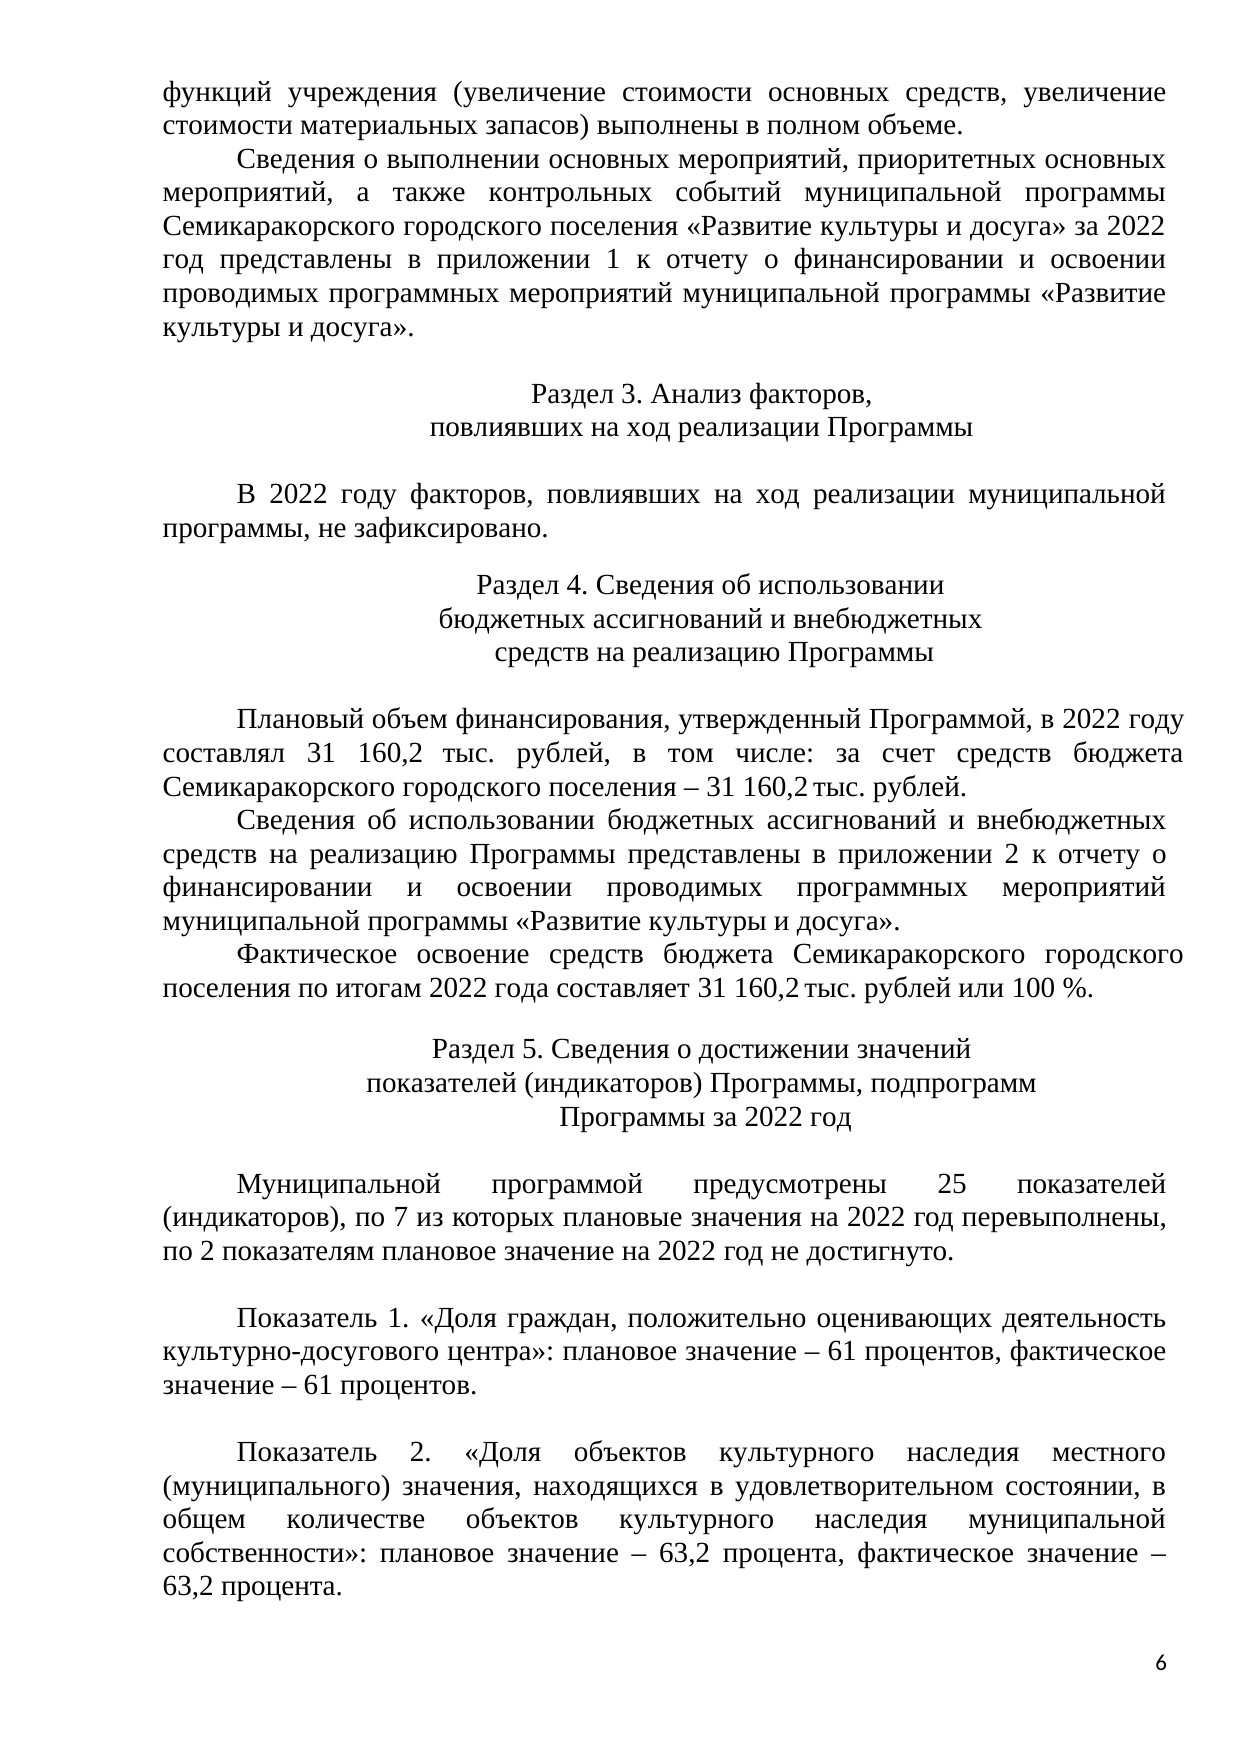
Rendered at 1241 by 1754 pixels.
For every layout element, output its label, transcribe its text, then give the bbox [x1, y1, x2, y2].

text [162, 74, 1167, 141]
text В 2022 году факторов, повлиявших на ход реализации муниципальной программы, не зафиксировано. [162, 476, 1167, 543]
text Показатель 1. «Доля граждан, положительно оценивающих деятельность культурно-досугового центра»: плановое значение – 61 процентов, фактическое значение – 61 процентов. [162, 1300, 1167, 1401]
text Программы за 2022 год [162, 1099, 1167, 1132]
text Раздел 3. Анализ факторов, [162, 376, 1167, 409]
text средств на реализацию Программы [162, 634, 1184, 668]
text Раздел 5. Сведения о достижении значений [162, 1032, 1167, 1065]
text Муниципальной программой предусмотрены 25 показателей (индикаторов), по 7 из которых плановые значения на 2022 год перевыполнены, по 2 показателям плановое значение на 2022 год не достигнуто. [162, 1166, 1167, 1266]
text Сведения об использовании бюджетных ассигнований и внебюджетных средств на реализацию Программы представлены в приложении 2 к отчету о финансировании и освоении проводимых программных мероприятий муниципальной программы «Развитие культуры и досуга». [162, 802, 1167, 936]
text бюджетных ассигнований и внебюджетных [162, 601, 1184, 634]
text показателей (индикаторов) Программы, подпрограмм [162, 1065, 1167, 1099]
text Раздел 4. Сведения об использовании [162, 567, 1184, 601]
text Сведения о выполнении основных мероприятий, приоритетных основных мероприятий, а также контрольных событий муниципальной программы Семикаракорского городского поселения «Развитие культуры и досуга» за 2022 год представлены в приложении 1 к отчету о финансировании и освоении проводимых программных мероприятий муниципальной программы «Развитие культуры и досуга». [162, 141, 1167, 342]
text повлиявших на ход реализации Программы [162, 409, 1167, 443]
text Фактическое освоение средств бюджета Семикаракорского городского поселения по итогам 2022 года составляет 31 160,2 тыс. рублей или 100 %. [162, 936, 1184, 1003]
text Показатель 2. «Доля объектов культурного наследия местного (муниципального) значения, находящихся в удовлетворительном состоянии, в общем количестве объектов культурного наследия муниципальной собственности»: плановое значение – 63,2 процента, фактическое значение – 63,2 процента. [162, 1434, 1167, 1602]
text Плановый объем финансирования, утвержденный Программой, в 2022 году составлял 31 160,2 тыс. рублей, в том числе: за счет средств бюджета Семикаракорского городского поселения – 31 160,2 тыс. рублей. [162, 702, 1184, 802]
